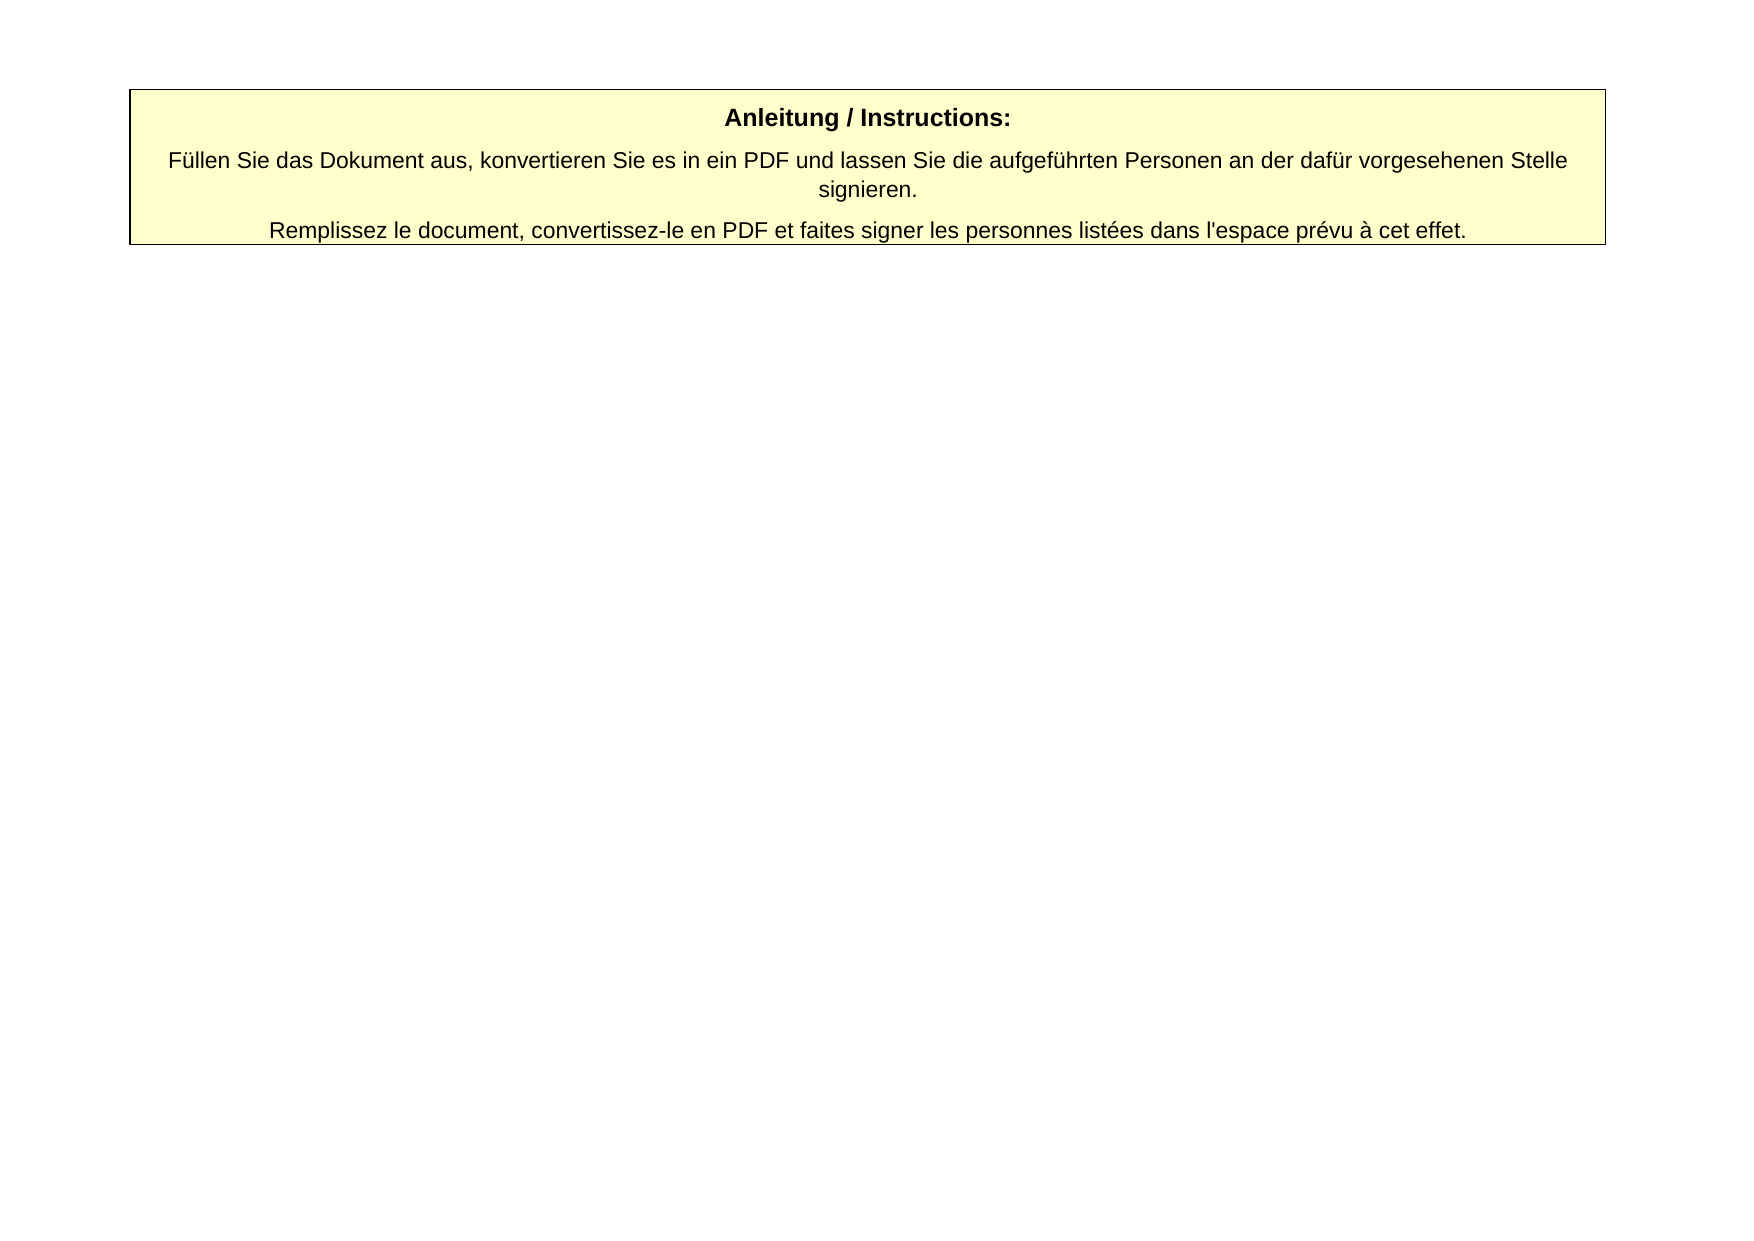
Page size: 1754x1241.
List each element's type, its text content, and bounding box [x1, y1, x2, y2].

table_cell Anleitung / Instructions: Füllen Sie das Dokument aus, konvertieren Sie es in ein PDF und lassen Sie die aufgeführten Personen an der dafür vorgesehenen Stelle signieren. Remplissez le document, convertissez-le en PDF et faites signer les personnes listées dans l'espace prévu à cet effet. [131, 90, 1605, 244]
